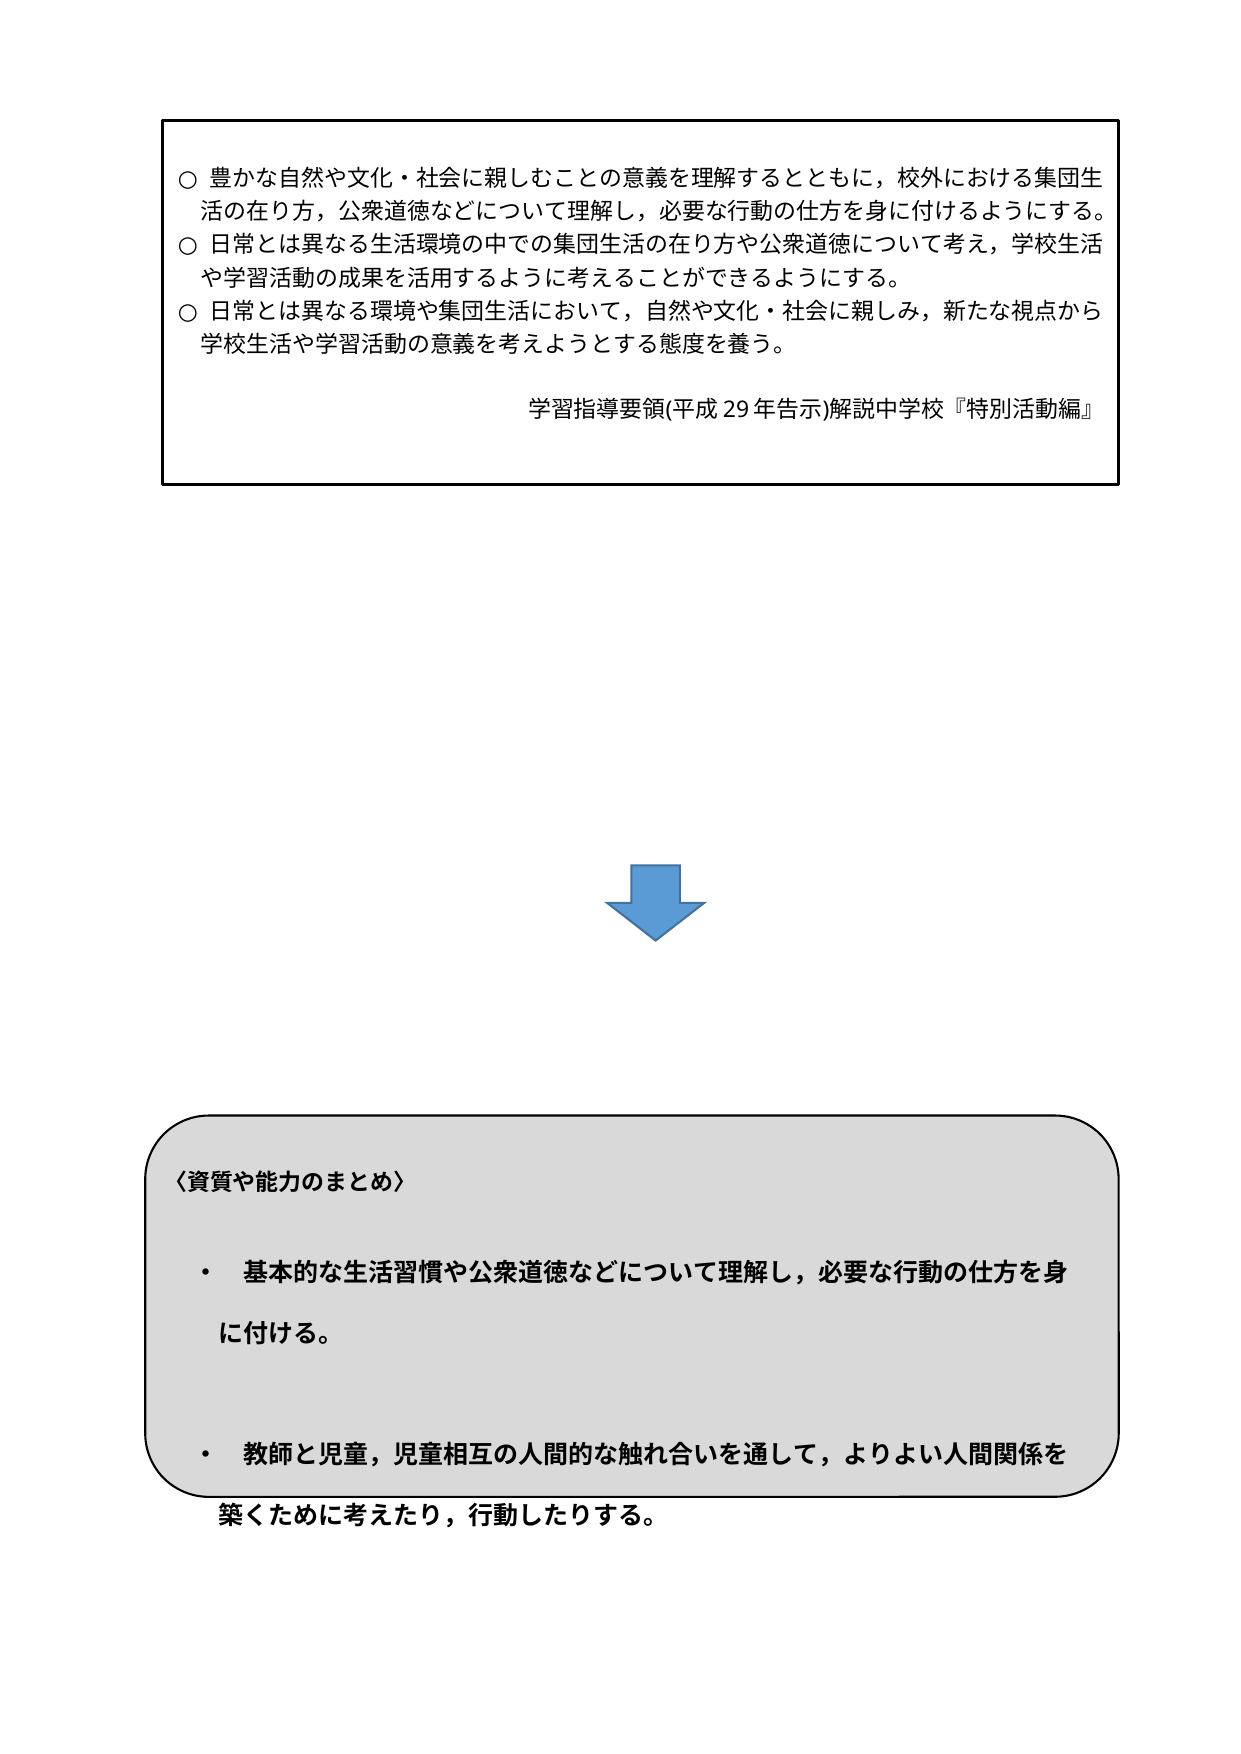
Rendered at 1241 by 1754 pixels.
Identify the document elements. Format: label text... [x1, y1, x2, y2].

text ・ 教師と児童，児童相互の人間的な触れ合いを通して，よりよい人間関係を [118, 1423, 1122, 1483]
text 〈資質や能力のまとめ〉 [118, 1150, 1122, 1210]
text ・ 基本的な生活習慣や公衆道徳などについて理解し，必要な行動の仕方を身 [118, 1241, 1122, 1301]
text 築くために考えたり，行動したりする。 [118, 1483, 1122, 1544]
text に付ける。 [118, 1301, 1122, 1362]
